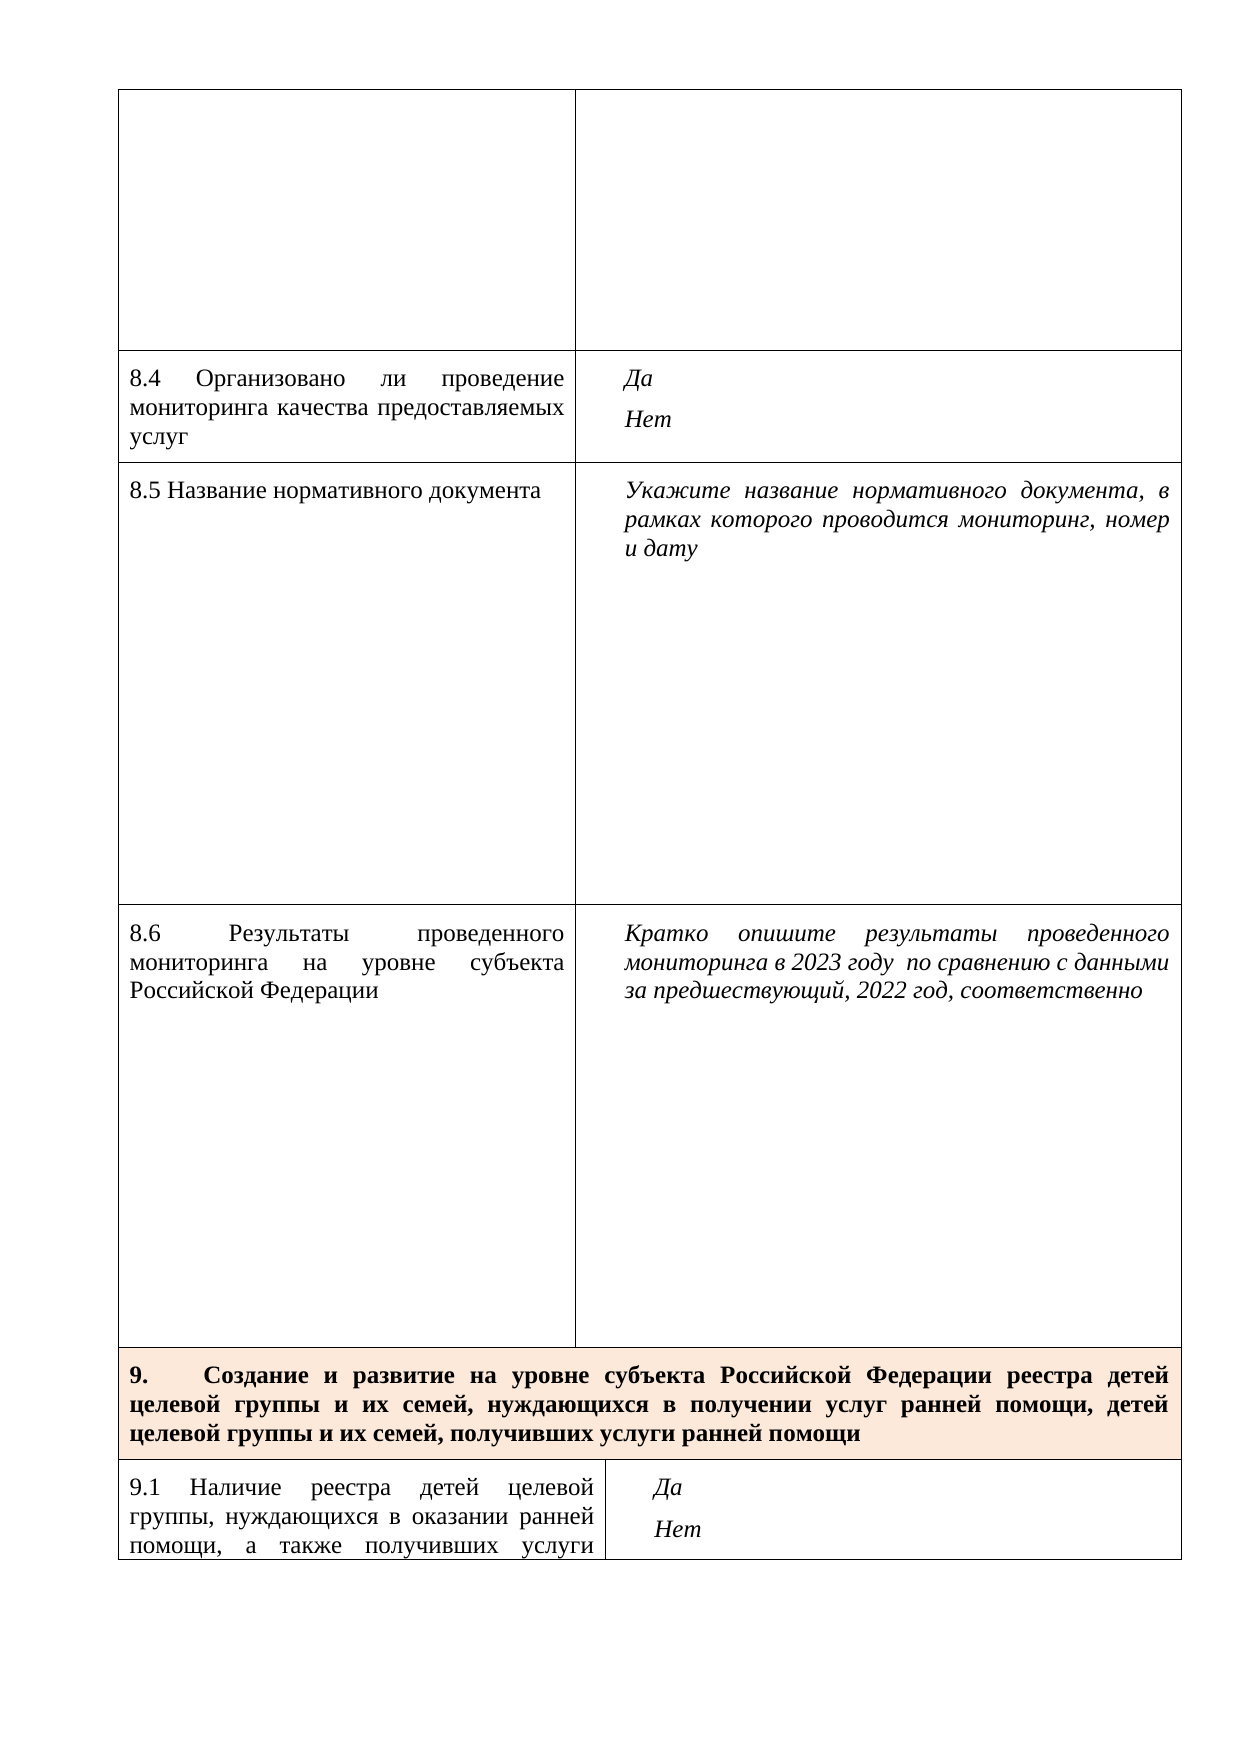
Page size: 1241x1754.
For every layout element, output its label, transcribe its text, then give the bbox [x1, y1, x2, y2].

table_cell 8.6 Результаты проведенного мониторинга на уровне субъекта Российской Федерации [119, 905, 575, 1347]
table_cell Да Нет [576, 351, 1181, 462]
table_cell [576, 90, 1181, 350]
table_cell Кратко опишите результаты проведенного мониторинга в 2023 году по сравнению с данными за предшествующий, 2022 год, соответственно [576, 905, 1181, 1347]
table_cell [119, 1460, 605, 1559]
table_cell Укажите название нормативного документа, в рамках которого проводится мониторинг, номер и дату [576, 463, 1181, 904]
table_cell Создание и развитие на уровне субъекта Российской Федерации реестра детей целевой группы и их семей, нуждающихся в получении услуг ранней помощи, детей целевой группы и их семей, получивших услуги ранней помощи [119, 1348, 1181, 1459]
table_cell 8.4 Организовано ли проведение мониторинга качества предоставляемых услуг [119, 351, 575, 462]
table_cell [119, 90, 575, 350]
table_cell 8.5 Название нормативного документа [119, 463, 575, 904]
table_cell Да Нет [606, 1460, 1181, 1559]
